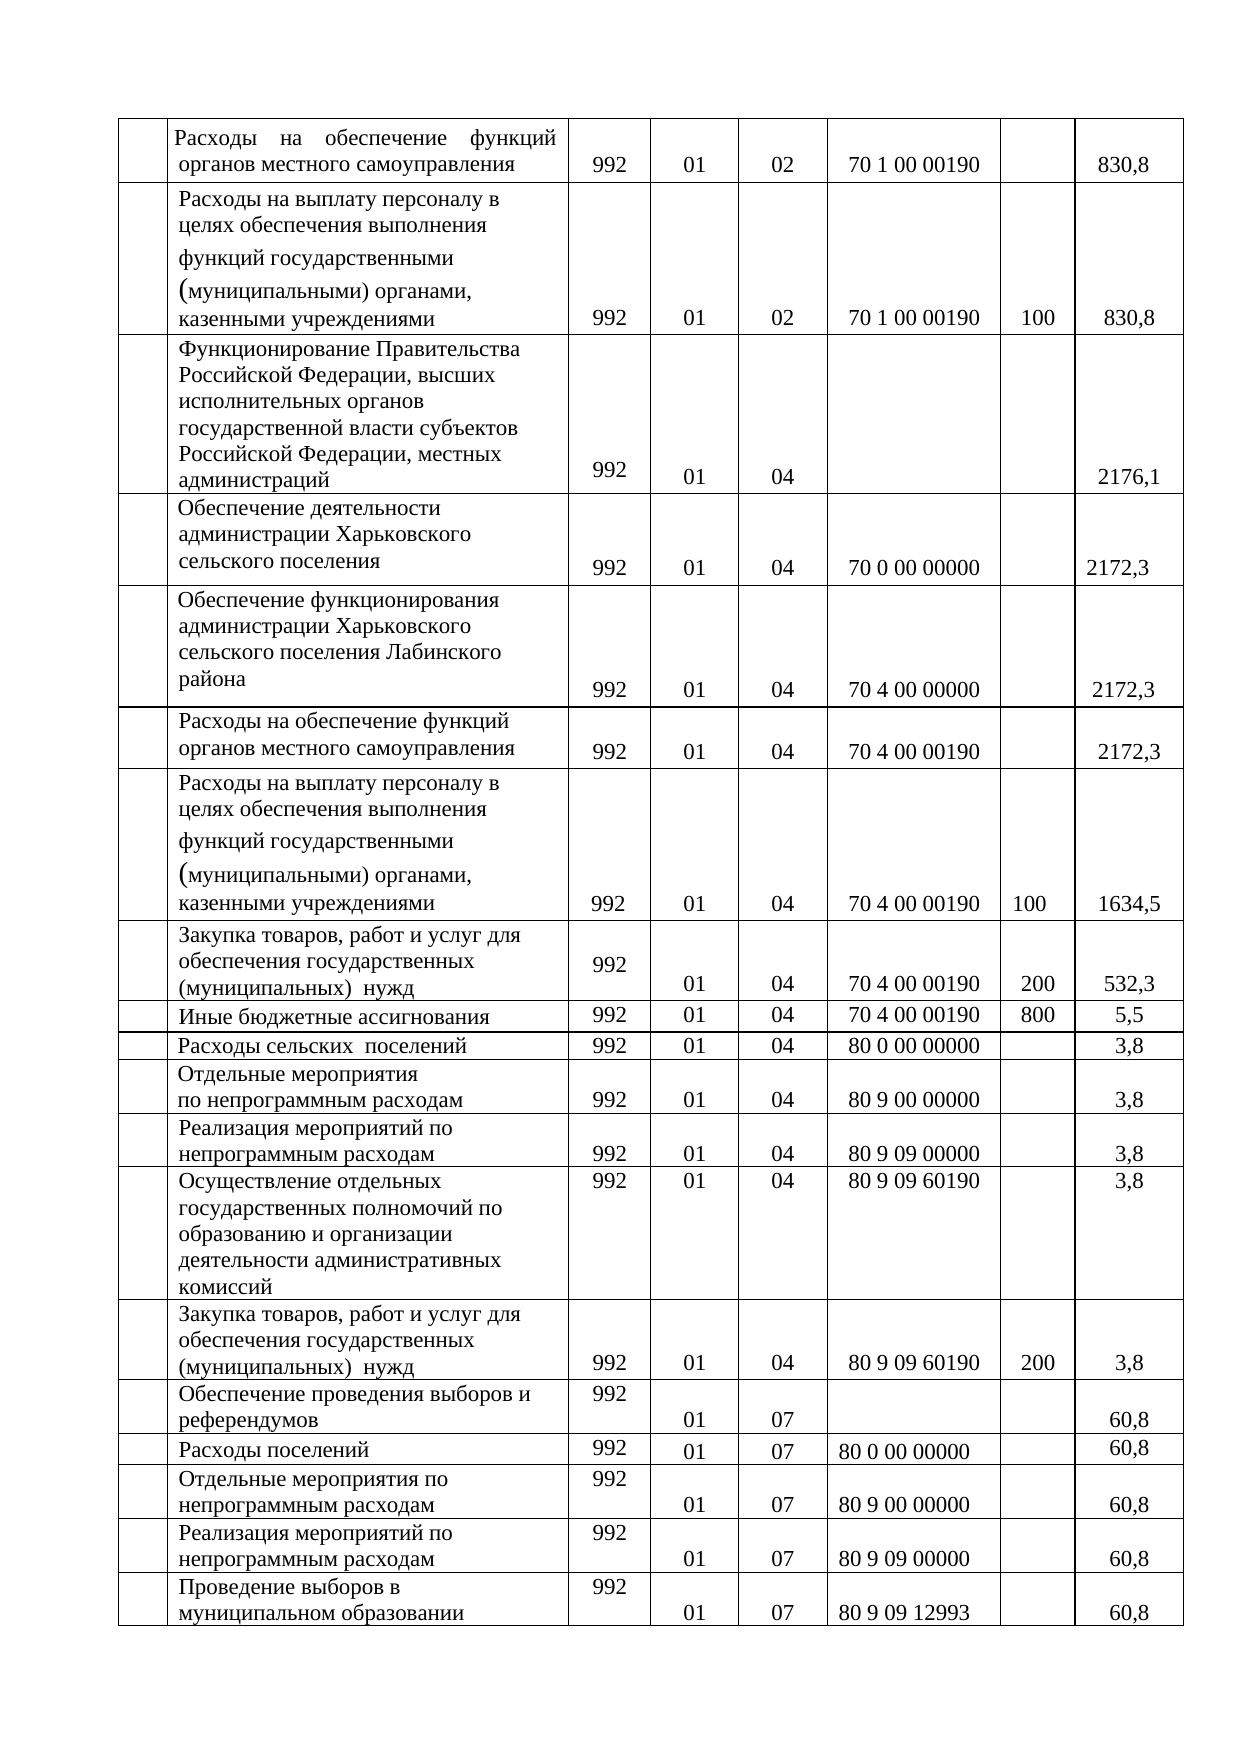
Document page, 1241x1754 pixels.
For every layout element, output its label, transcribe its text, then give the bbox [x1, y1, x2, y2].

table_cell 01 [651, 1573, 738, 1625]
table_cell 992 [569, 1167, 650, 1299]
table_cell 04 [739, 769, 827, 920]
table_cell Расходы сельских поселений [168, 1033, 568, 1059]
table_cell 992 [569, 119, 650, 182]
table_cell 992 [569, 921, 650, 1000]
table_cell [1001, 1060, 1074, 1112]
table_cell 3,8 [1076, 1167, 1183, 1299]
table_cell [119, 1573, 167, 1625]
table_cell 04 [739, 494, 827, 584]
table_cell 2176,1 [1076, 335, 1183, 493]
table_cell 01 [651, 1465, 738, 1518]
table_cell 60,8 [1076, 1434, 1183, 1464]
table_cell 04 [739, 1060, 827, 1112]
table_cell 100 [1001, 769, 1074, 920]
table_cell [119, 1114, 167, 1166]
table_cell [1001, 1114, 1074, 1166]
table_cell 3,8 [1076, 1060, 1183, 1112]
table_cell [119, 1380, 167, 1433]
table_cell 60,8 [1076, 1465, 1183, 1518]
table_cell [1001, 708, 1074, 768]
table_cell 04 [739, 1033, 827, 1059]
table_cell 992 [569, 708, 650, 768]
table_cell Отдельные мероприятия по непрограммным расходам [168, 1465, 568, 1518]
table_cell 2172,3 [1076, 708, 1183, 768]
table_cell 70 4 00 00190 [828, 921, 1000, 1000]
table_cell 830,8 [1076, 119, 1183, 182]
table_cell Закупка товаров, работ и услуг для обеспечения государственных (муниципальных) нужд [168, 1300, 568, 1379]
table_cell 3,8 [1076, 1033, 1183, 1059]
table_cell 60,8 [1076, 1519, 1183, 1572]
table_cell 992 [569, 1033, 650, 1059]
table_cell 02 [739, 119, 827, 182]
table_cell [1001, 1465, 1074, 1518]
table_cell 01 [651, 1114, 738, 1166]
table_cell 04 [739, 1300, 827, 1379]
table_cell 04 [739, 335, 827, 493]
table_cell [119, 119, 167, 182]
table_cell 992 [569, 183, 650, 334]
table_cell Реализация мероприятий по непрограммным расходам [168, 1519, 568, 1572]
table_cell 992 [569, 1519, 650, 1572]
table_cell [119, 335, 167, 493]
table_cell 80 9 09 00000 [828, 1519, 1000, 1572]
table_cell Функционирование Правительства Российской Федерации, высших исполнительных органов государственной власти субъектов Российской Федерации, местных администраций [168, 335, 568, 493]
table_cell 80 0 00 00000 [828, 1434, 1000, 1464]
table_cell 01 [651, 1060, 738, 1112]
table_cell Иные бюджетные ассигнования [168, 1001, 568, 1031]
table_cell 992 [569, 1001, 650, 1031]
table_cell 01 [651, 1033, 738, 1059]
table_cell [119, 183, 167, 334]
table_cell Отдельные мероприятия по непрограммным расходам [168, 1060, 568, 1112]
table_cell 04 [739, 586, 827, 706]
table_cell 70 1 00 00190 [828, 183, 1000, 334]
table_cell 992 [569, 1434, 650, 1464]
table_cell 01 [651, 1380, 738, 1433]
table_cell 70 4 00 00190 [828, 769, 1000, 920]
table_cell 01 [651, 586, 738, 706]
table_cell 992 [569, 1300, 650, 1379]
table_cell 80 9 09 12993 [828, 1573, 1000, 1625]
table_cell Расходы поселений [168, 1434, 568, 1464]
table_cell 60,8 [1076, 1573, 1183, 1625]
table_cell [119, 1001, 167, 1031]
table_cell 70 4 00 00190 [828, 708, 1000, 768]
table_cell 80 9 09 60190 [828, 1167, 1000, 1299]
table_cell 992 [569, 586, 650, 706]
table_cell 2172,3 [1076, 586, 1183, 706]
table_cell 01 [651, 335, 738, 493]
table_cell [119, 1060, 167, 1112]
table_cell Расходы на обеспечение функций органов местного самоуправления [168, 119, 568, 182]
table_cell 200 [1001, 921, 1074, 1000]
table_cell 04 [739, 921, 827, 1000]
table_cell [1001, 1519, 1074, 1572]
table_cell 70 1 00 00190 [828, 119, 1000, 182]
table_cell 60,8 [1076, 1380, 1183, 1433]
table_cell 200 [1001, 1300, 1074, 1379]
table_cell 992 [569, 1465, 650, 1518]
table_cell 01 [651, 1300, 738, 1379]
table_cell 80 9 00 00000 [828, 1060, 1000, 1112]
table_cell 532,3 [1076, 921, 1183, 1000]
table_cell 04 [739, 1114, 827, 1166]
table_cell Расходы на выплату персоналу в целях обеспечения выполнения функций государственными (муниципальными) органами, казенными учреждениями [168, 183, 568, 334]
table_cell Обеспечение проведения выборов и референдумов [168, 1380, 568, 1433]
table_cell 01 [651, 1519, 738, 1572]
table_cell 992 [569, 1380, 650, 1433]
table_cell [1001, 335, 1074, 493]
table_cell 01 [651, 769, 738, 920]
table_cell 800 [1001, 1001, 1074, 1031]
table_cell [119, 921, 167, 1000]
table_cell 07 [739, 1380, 827, 1433]
table_cell [1001, 494, 1074, 584]
table_cell [119, 1033, 167, 1059]
table_cell 992 [569, 494, 650, 584]
table_cell Обеспечение деятельности администрации Харьковского сельского поселения [168, 494, 568, 584]
table_cell 07 [739, 1465, 827, 1518]
table_cell 01 [651, 183, 738, 334]
table_cell [1001, 119, 1074, 182]
table_cell Осуществление отдельных государственных полномочий по образованию и организации деятельности административных комиссий [168, 1167, 568, 1299]
table_cell Проведение выборов в муниципальном образовании [168, 1573, 568, 1625]
table_cell 01 [651, 119, 738, 182]
table_cell [1001, 1380, 1074, 1433]
table_cell Закупка товаров, работ и услуг для обеспечения государственных (муниципальных) нужд [168, 921, 568, 1000]
table_cell 830,8 [1076, 183, 1183, 334]
table_cell [119, 586, 167, 706]
table_cell Расходы на выплату персоналу в целях обеспечения выполнения функций государственными (муниципальными) органами, казенными учреждениями [168, 769, 568, 920]
table_cell 04 [739, 1167, 827, 1299]
table_cell 3,8 [1076, 1300, 1183, 1379]
table_cell 1634,5 [1076, 769, 1183, 920]
table_cell [1001, 1167, 1074, 1299]
table_cell Обеспечение функционирования администрации Харьковского сельского поселения Лабинского района [168, 586, 568, 706]
table_cell 01 [651, 494, 738, 584]
table_cell 80 0 00 00000 [828, 1033, 1000, 1059]
table_cell [119, 1300, 167, 1379]
table_cell 100 [1001, 183, 1074, 334]
table_cell [119, 708, 167, 768]
table_cell [119, 1434, 167, 1464]
table_cell [119, 1519, 167, 1572]
table_cell 04 [739, 708, 827, 768]
table_cell [828, 1380, 1000, 1433]
table_cell 01 [651, 708, 738, 768]
table_cell 01 [651, 1434, 738, 1464]
table_cell [1001, 1434, 1074, 1464]
table_cell 07 [739, 1434, 827, 1464]
table_cell 80 9 09 00000 [828, 1114, 1000, 1166]
table_cell 01 [651, 921, 738, 1000]
table_cell Реализация мероприятий по непрограммным расходам [168, 1114, 568, 1166]
table_cell [1001, 1573, 1074, 1625]
table_cell 992 [569, 335, 650, 493]
table_cell [1001, 1033, 1074, 1059]
table_cell 992 [569, 769, 650, 920]
table_cell 992 [569, 1060, 650, 1112]
table_cell 80 9 09 60190 [828, 1300, 1000, 1379]
table_cell 07 [739, 1573, 827, 1625]
table_cell 01 [651, 1001, 738, 1031]
table_cell [119, 769, 167, 920]
table_cell 04 [739, 1001, 827, 1031]
table_cell [1001, 586, 1074, 706]
table_cell 80 9 00 00000 [828, 1465, 1000, 1518]
table_cell 5,5 [1076, 1001, 1183, 1031]
table_cell [828, 335, 1000, 493]
table_cell [119, 1465, 167, 1518]
table_cell 07 [739, 1519, 827, 1572]
table_cell [119, 494, 167, 584]
table_cell 01 [651, 1167, 738, 1299]
table_cell 70 4 00 00000 [828, 586, 1000, 706]
table_cell 3,8 [1076, 1114, 1183, 1166]
table_cell 992 [569, 1114, 650, 1166]
table_cell 02 [739, 183, 827, 334]
table_cell 992 [569, 1573, 650, 1625]
table_cell Расходы на обеспечение функций органов местного самоуправления [168, 708, 568, 768]
table_cell 2172,3 [1076, 494, 1183, 584]
table_cell 70 4 00 00190 [828, 1001, 1000, 1031]
table_cell 70 0 00 00000 [828, 494, 1000, 584]
table_cell [119, 1167, 167, 1299]
